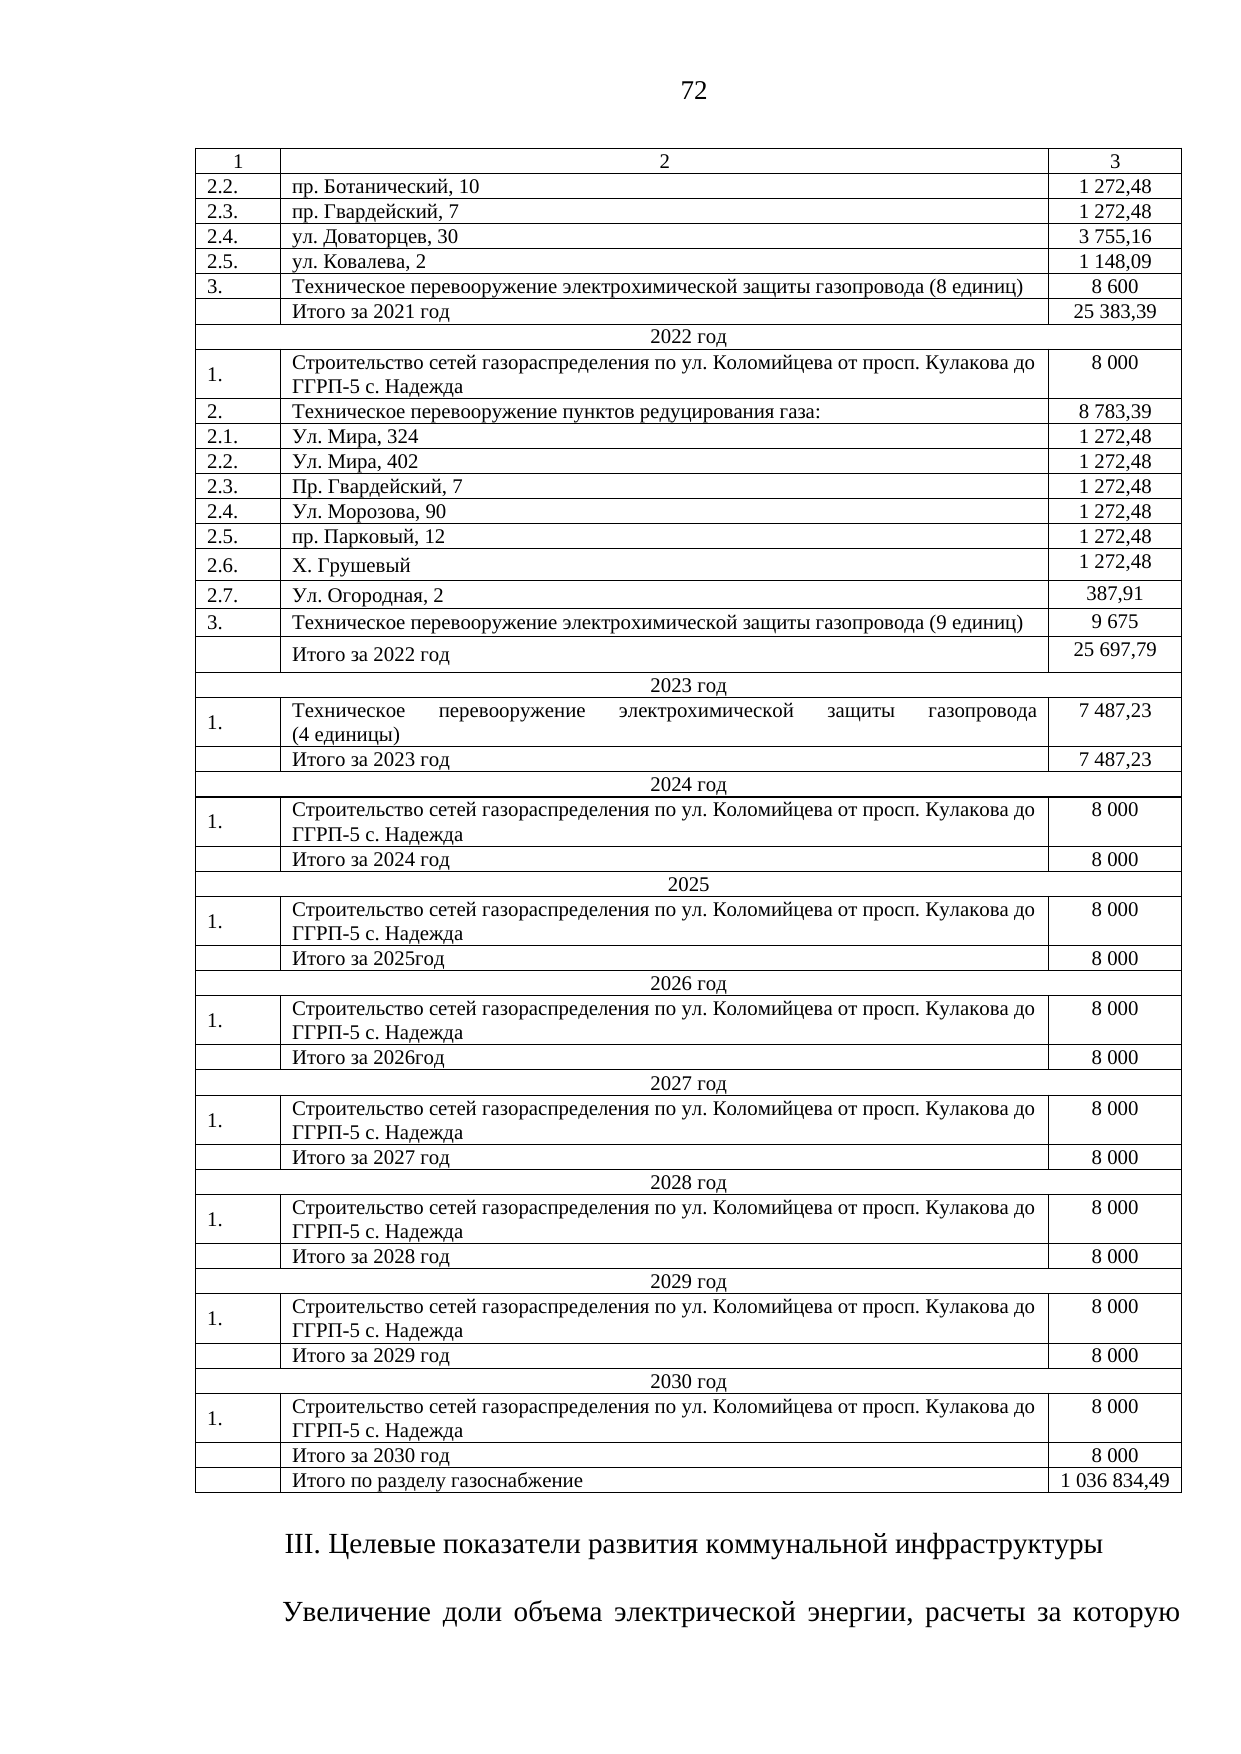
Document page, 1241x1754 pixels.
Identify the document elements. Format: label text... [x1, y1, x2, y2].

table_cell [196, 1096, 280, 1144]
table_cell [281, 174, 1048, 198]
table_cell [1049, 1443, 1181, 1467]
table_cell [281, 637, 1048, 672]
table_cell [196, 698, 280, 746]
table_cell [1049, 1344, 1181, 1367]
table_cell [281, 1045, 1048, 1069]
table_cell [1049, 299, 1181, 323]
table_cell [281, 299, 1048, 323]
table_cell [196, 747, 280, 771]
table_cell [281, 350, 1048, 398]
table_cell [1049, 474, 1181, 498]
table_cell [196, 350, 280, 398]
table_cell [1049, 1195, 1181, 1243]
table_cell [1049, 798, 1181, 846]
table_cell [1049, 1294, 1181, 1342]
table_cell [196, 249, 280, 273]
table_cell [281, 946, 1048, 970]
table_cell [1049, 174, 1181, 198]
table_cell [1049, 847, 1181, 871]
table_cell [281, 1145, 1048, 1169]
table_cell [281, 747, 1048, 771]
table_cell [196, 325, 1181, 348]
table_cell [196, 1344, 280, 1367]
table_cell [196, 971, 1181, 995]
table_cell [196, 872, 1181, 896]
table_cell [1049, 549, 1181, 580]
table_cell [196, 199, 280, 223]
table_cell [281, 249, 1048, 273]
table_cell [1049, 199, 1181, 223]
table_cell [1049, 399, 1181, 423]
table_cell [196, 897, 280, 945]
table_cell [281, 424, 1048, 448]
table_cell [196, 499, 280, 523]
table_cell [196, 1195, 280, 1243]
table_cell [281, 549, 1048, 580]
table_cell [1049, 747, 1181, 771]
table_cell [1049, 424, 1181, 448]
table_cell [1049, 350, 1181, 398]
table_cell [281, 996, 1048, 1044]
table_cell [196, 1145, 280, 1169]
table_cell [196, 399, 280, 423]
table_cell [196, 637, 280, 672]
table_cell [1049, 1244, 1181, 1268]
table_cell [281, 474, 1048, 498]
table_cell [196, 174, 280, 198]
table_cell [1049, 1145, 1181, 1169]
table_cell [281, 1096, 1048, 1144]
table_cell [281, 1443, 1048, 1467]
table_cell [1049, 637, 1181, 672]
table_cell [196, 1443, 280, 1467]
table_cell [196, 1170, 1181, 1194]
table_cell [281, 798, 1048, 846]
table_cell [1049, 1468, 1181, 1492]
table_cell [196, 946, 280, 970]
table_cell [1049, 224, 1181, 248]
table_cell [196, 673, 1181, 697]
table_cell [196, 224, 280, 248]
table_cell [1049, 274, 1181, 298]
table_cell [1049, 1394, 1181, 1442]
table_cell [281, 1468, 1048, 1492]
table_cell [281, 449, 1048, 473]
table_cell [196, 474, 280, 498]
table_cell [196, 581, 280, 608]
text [207, 1594, 1181, 1627]
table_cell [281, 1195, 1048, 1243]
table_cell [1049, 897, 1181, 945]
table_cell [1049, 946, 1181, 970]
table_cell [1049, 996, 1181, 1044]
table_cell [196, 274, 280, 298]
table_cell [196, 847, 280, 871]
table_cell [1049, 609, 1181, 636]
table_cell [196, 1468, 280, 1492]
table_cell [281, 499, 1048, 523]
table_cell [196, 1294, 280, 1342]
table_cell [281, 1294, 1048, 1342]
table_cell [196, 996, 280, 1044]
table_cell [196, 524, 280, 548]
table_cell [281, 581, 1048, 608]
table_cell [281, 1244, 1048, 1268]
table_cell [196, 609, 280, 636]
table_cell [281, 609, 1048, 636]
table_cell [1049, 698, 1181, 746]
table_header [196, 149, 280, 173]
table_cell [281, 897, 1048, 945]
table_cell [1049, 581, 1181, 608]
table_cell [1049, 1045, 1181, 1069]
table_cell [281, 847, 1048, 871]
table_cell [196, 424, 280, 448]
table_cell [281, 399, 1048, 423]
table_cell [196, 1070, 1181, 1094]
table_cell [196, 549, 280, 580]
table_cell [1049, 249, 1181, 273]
text III. Целевые показатели развития коммунальной инфраструктуры [207, 1527, 1181, 1560]
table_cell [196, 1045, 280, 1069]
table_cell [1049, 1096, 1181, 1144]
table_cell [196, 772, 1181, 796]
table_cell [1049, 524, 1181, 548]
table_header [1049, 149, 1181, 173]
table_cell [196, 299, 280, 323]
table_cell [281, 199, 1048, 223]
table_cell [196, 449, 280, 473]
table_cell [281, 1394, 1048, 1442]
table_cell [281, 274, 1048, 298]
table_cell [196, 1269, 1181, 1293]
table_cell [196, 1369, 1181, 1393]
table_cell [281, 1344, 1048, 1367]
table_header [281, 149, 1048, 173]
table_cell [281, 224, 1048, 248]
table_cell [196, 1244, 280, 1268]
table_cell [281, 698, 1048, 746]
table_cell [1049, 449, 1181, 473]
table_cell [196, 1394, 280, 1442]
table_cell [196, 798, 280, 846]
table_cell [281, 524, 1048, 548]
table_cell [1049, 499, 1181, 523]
